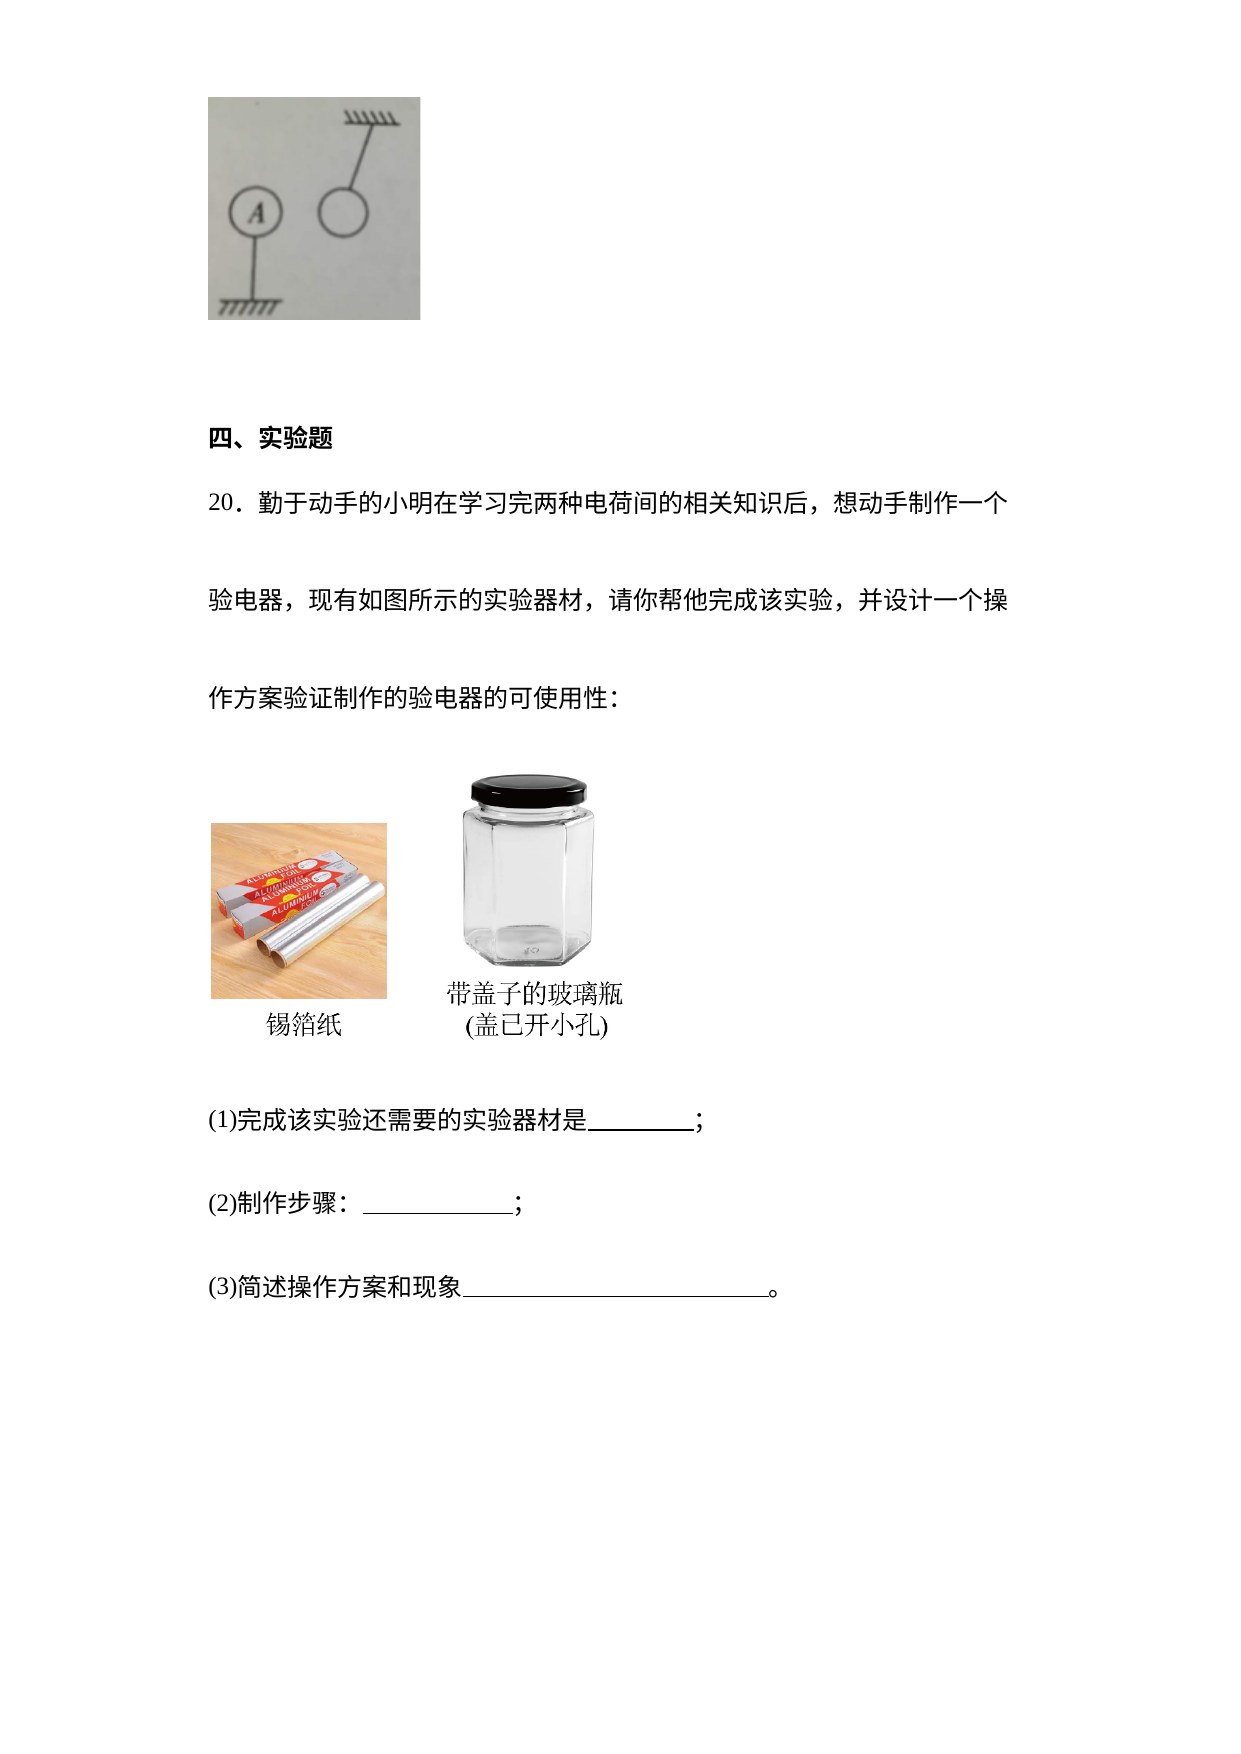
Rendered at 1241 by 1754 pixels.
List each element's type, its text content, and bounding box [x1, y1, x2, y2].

text (3)简述操作方案和现象 。 [208, 1253, 1032, 1318]
text (2)制作步骤： ； [208, 1169, 1032, 1234]
picture [208, 747, 625, 1042]
text 20．勤于动手的小明在学习完两种电荷间的相关知识后，想动手制作一个验电器，现有如图所示的实验器材，请你帮他完成该实验，并设计一个操作方案验证制作的验电器的可使用性： [208, 469, 1032, 729]
text 四、实验题 [208, 404, 1032, 469]
text (1)完成该实验还需要的实验器材是 ； [208, 1086, 1032, 1151]
picture [208, 97, 421, 320]
